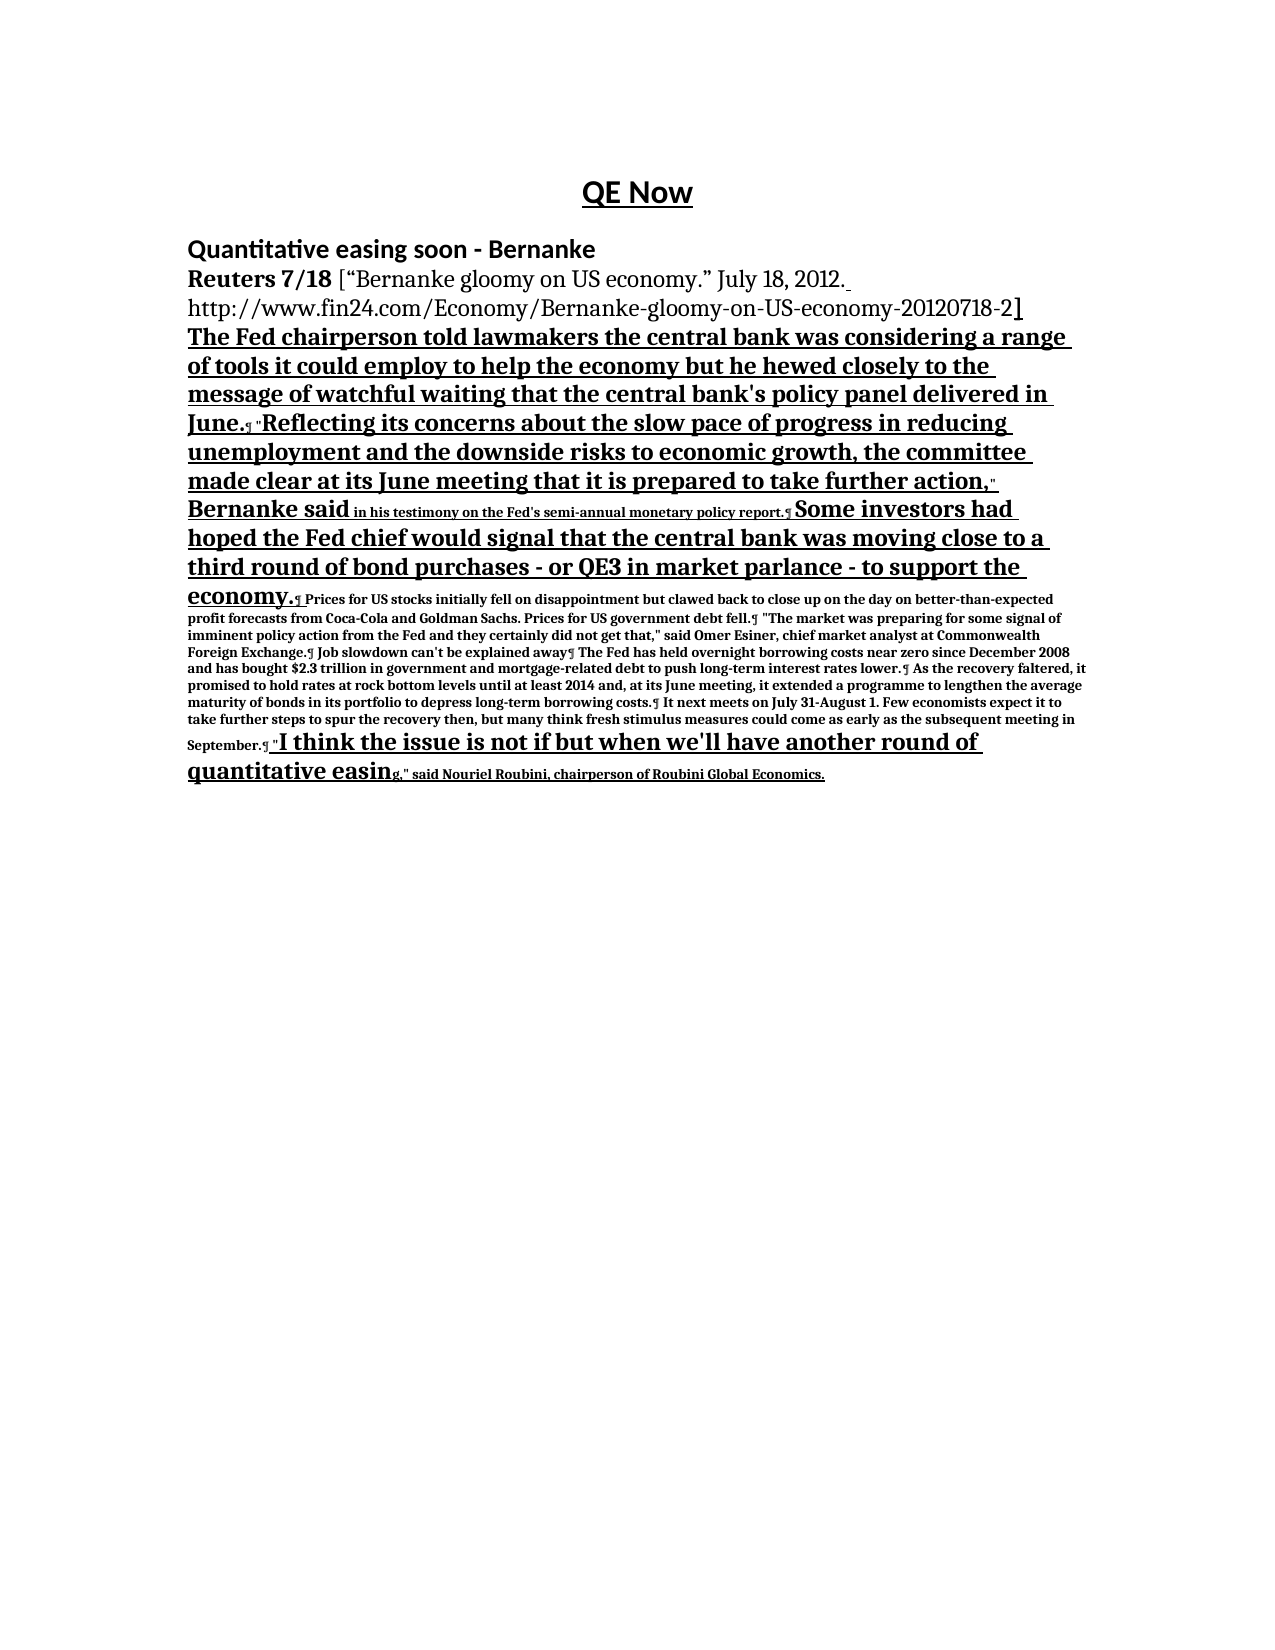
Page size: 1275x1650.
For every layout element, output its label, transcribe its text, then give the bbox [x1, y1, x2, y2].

text Reuters 7/18 [“Bernanke gloomy on US economy.” July 18, 2012. http://www.fin24.com/Economy/Bernanke-gloomy-on-US-economy-20120718-2] [187, 265, 1087, 323]
subtitle Quantitative easing soon - Bernanke [187, 232, 1087, 265]
text The Fed chairperson told lawmakers the central bank was considering a range of tools it could employ to help the economy but he hewed closely to the message of watchful waiting that the central bank's policy panel delivered in June.¶ "Reflecting its concerns about the slow pace of progress in reducing unemployment and the downside risks to economic growth, the committee made clear at its June meeting that it is prepared to take further action," Bernanke said in his testimony on the Fed's semi-annual monetary policy report.¶ Some investors had hoped the Fed chief would signal that the central bank was moving close to a third round of bond purchases - or QE3 in market parlance - to support the economy.¶ Prices for US stocks initially fell on disappointment but clawed back to close up on the day on better-than-expected profit forecasts from Coca-Cola and Goldman Sachs. Prices for US government debt fell.¶ "The market was preparing for some signal of imminent policy action from the Fed and they certainly did not get that," said Omer Esiner, chief market analyst at Commonwealth Foreign Exchange.¶ Job slowdown can't be explained away¶ The Fed has held overnight borrowing costs near zero since December 2008 and has bought $2.3 trillion in government and mortgage-related debt to push long-term interest rates lower.¶ As the recovery faltered, it promised to hold rates at rock bottom levels until at least 2014 and, at its June meeting, it extended a programme to lengthen the average maturity of bonds in its portfolio to depress long-term borrowing costs.¶ It next meets on July 31-August 1. Few economists expect it to take further steps to spur the recovery then, but many think fresh stimulus measures could come as early as the subsequent meeting in September.¶ "I think the issue is not if but when we'll have another round of quantitative easing," said Nouriel Roubini, chairperson of Roubini Global Economics. [187, 323, 1087, 785]
subtitle QE Now [187, 171, 1087, 212]
